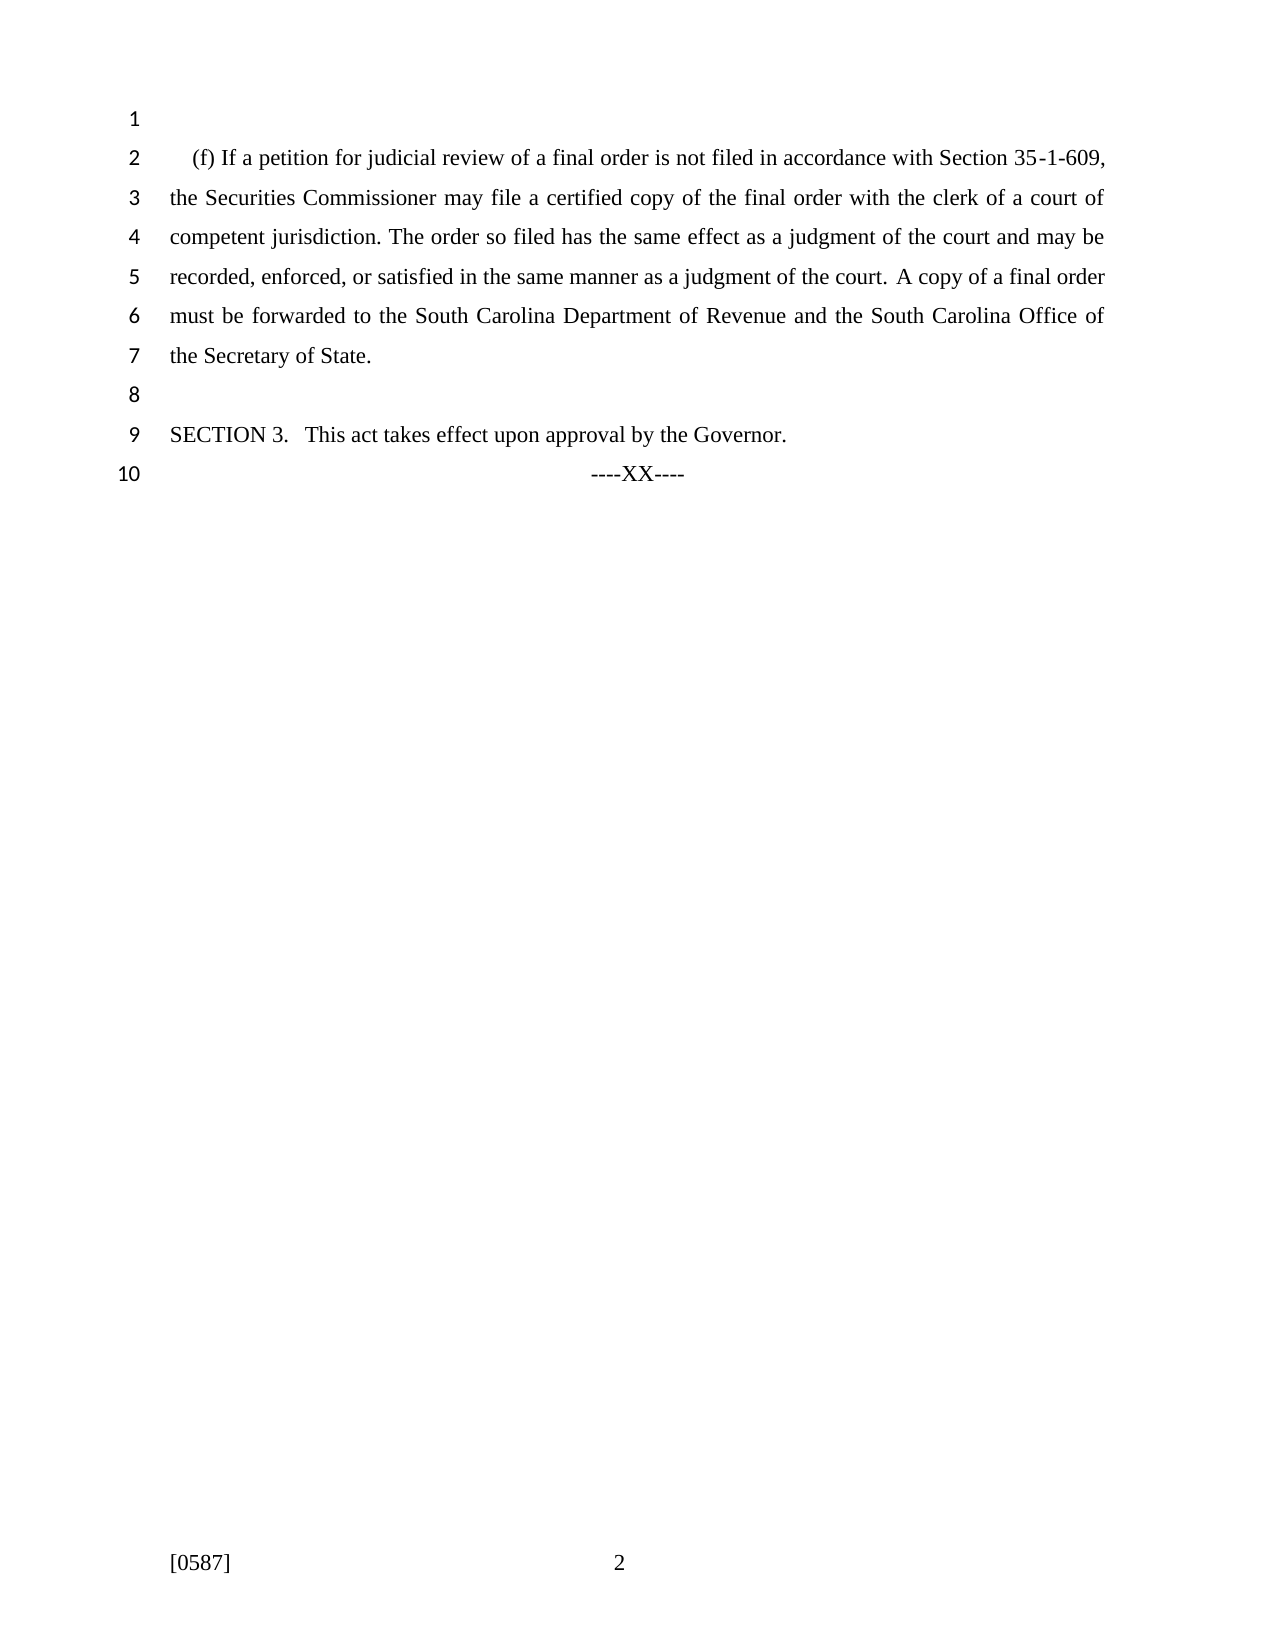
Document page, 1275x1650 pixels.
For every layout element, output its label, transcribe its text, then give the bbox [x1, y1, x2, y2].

text ----XX---- [169, 460, 1106, 487]
text (f) If a petition for judicial review of a final order is not filed in accordance with Section 35‑1‑609, the Securities Commissioner may file a certified copy of the final order with the clerk of a court of competent jurisdiction. The order so filed has the same effect as a judgment of the court and may be recorded, enforced, or satisfied in the same manner as a judgment of the court. A copy of a final order must be forwarded to the South Carolina Department of Revenue and the South Carolina Office of the Secretary of State. [169, 144, 1106, 368]
text SECTION 3. This act takes effect upon approval by the Governor. [169, 421, 1106, 447]
